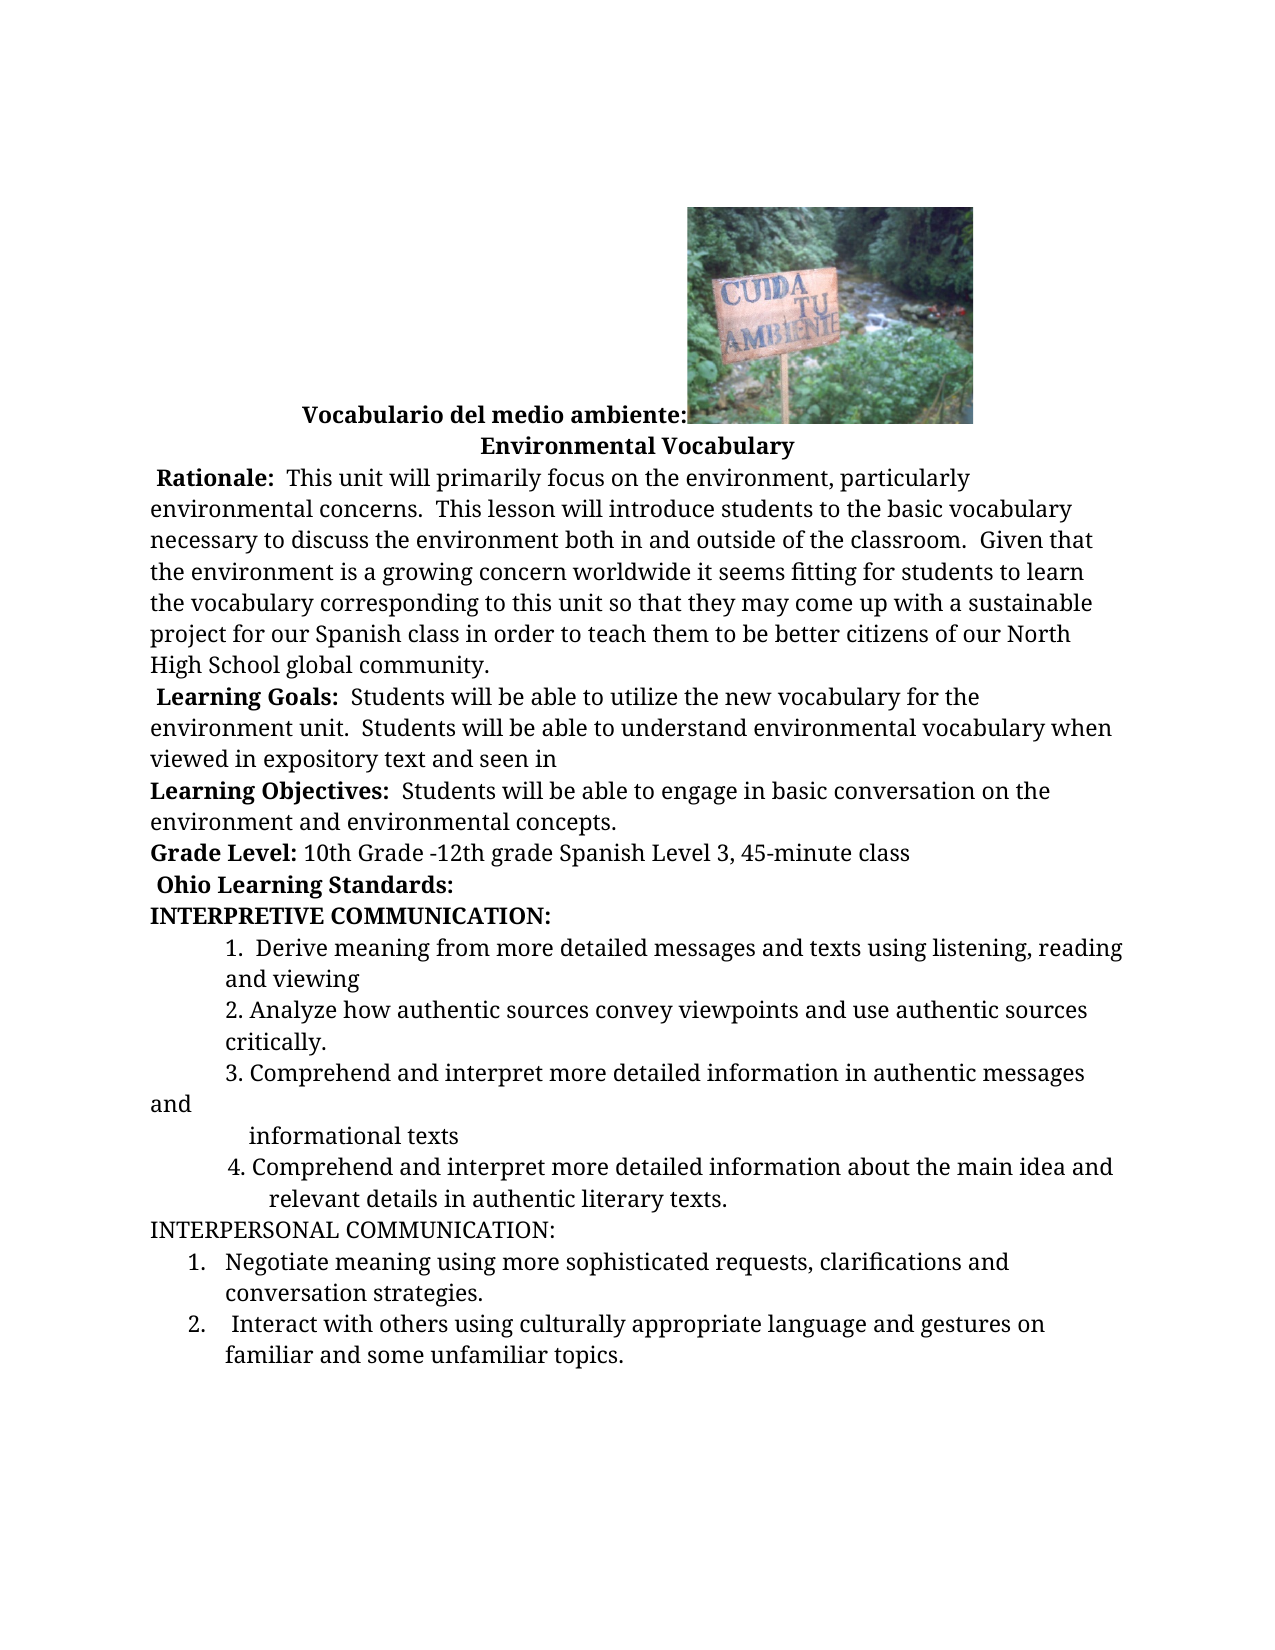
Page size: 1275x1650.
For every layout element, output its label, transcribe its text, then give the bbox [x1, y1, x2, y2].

text 2. Analyze how authentic sources convey viewpoints and use authentic sources critically. [225, 994, 1125, 1057]
list Interact with others using culturally appropriate language and gestures on familiar and some unfamiliar topics. [187, 1308, 1125, 1371]
text 3. Comprehend and interpret more detailed information in authentic messages and [150, 1057, 1125, 1120]
text Environmental Vocabulary [150, 430, 1125, 462]
text informational texts [225, 1120, 1125, 1151]
text INTERPERSONAL COMMUNICATION: [150, 1214, 1125, 1246]
text Ohio Learning Standards: [150, 869, 1125, 900]
text Grade Level: 10th Grade -12th grade Spanish Level 3, 45-minute class [150, 837, 1125, 869]
text Rationale: This unit will primarily focus on the environment, particularly environmental concerns. This lesson will introduce students to the basic vocabulary necessary to discuss the environment both in and outside of the classroom. Given that the environment is a growing concern worldwide it seems fitting for students to learn the vocabulary corresponding to this unit so that they may come up with a sustainable project for our Spanish class in order to teach them to be better citizens of our North High School global community. [150, 462, 1125, 681]
text INTERPRETIVE COMMUNICATION: [150, 900, 1125, 932]
text Learning Objectives: Students will be able to engage in basic conversation on the environment and environmental concepts. [150, 775, 1125, 837]
text 4. Comprehend and interpret more detailed information about the main idea and [150, 1151, 1125, 1183]
text relevant details in authentic literary texts. [150, 1183, 1125, 1214]
picture [687, 207, 974, 424]
text 1. Derive meaning from more detailed messages and texts using listening, reading and viewing [225, 932, 1125, 994]
list Negotiate meaning using more sophisticated requests, clarifications and conversation strategies. [187, 1246, 1125, 1308]
text Learning Goals: Students will be able to utilize the new vocabulary for the environment unit. Students will be able to understand environmental vocabulary when viewed in expository text and seen in [150, 681, 1125, 774]
